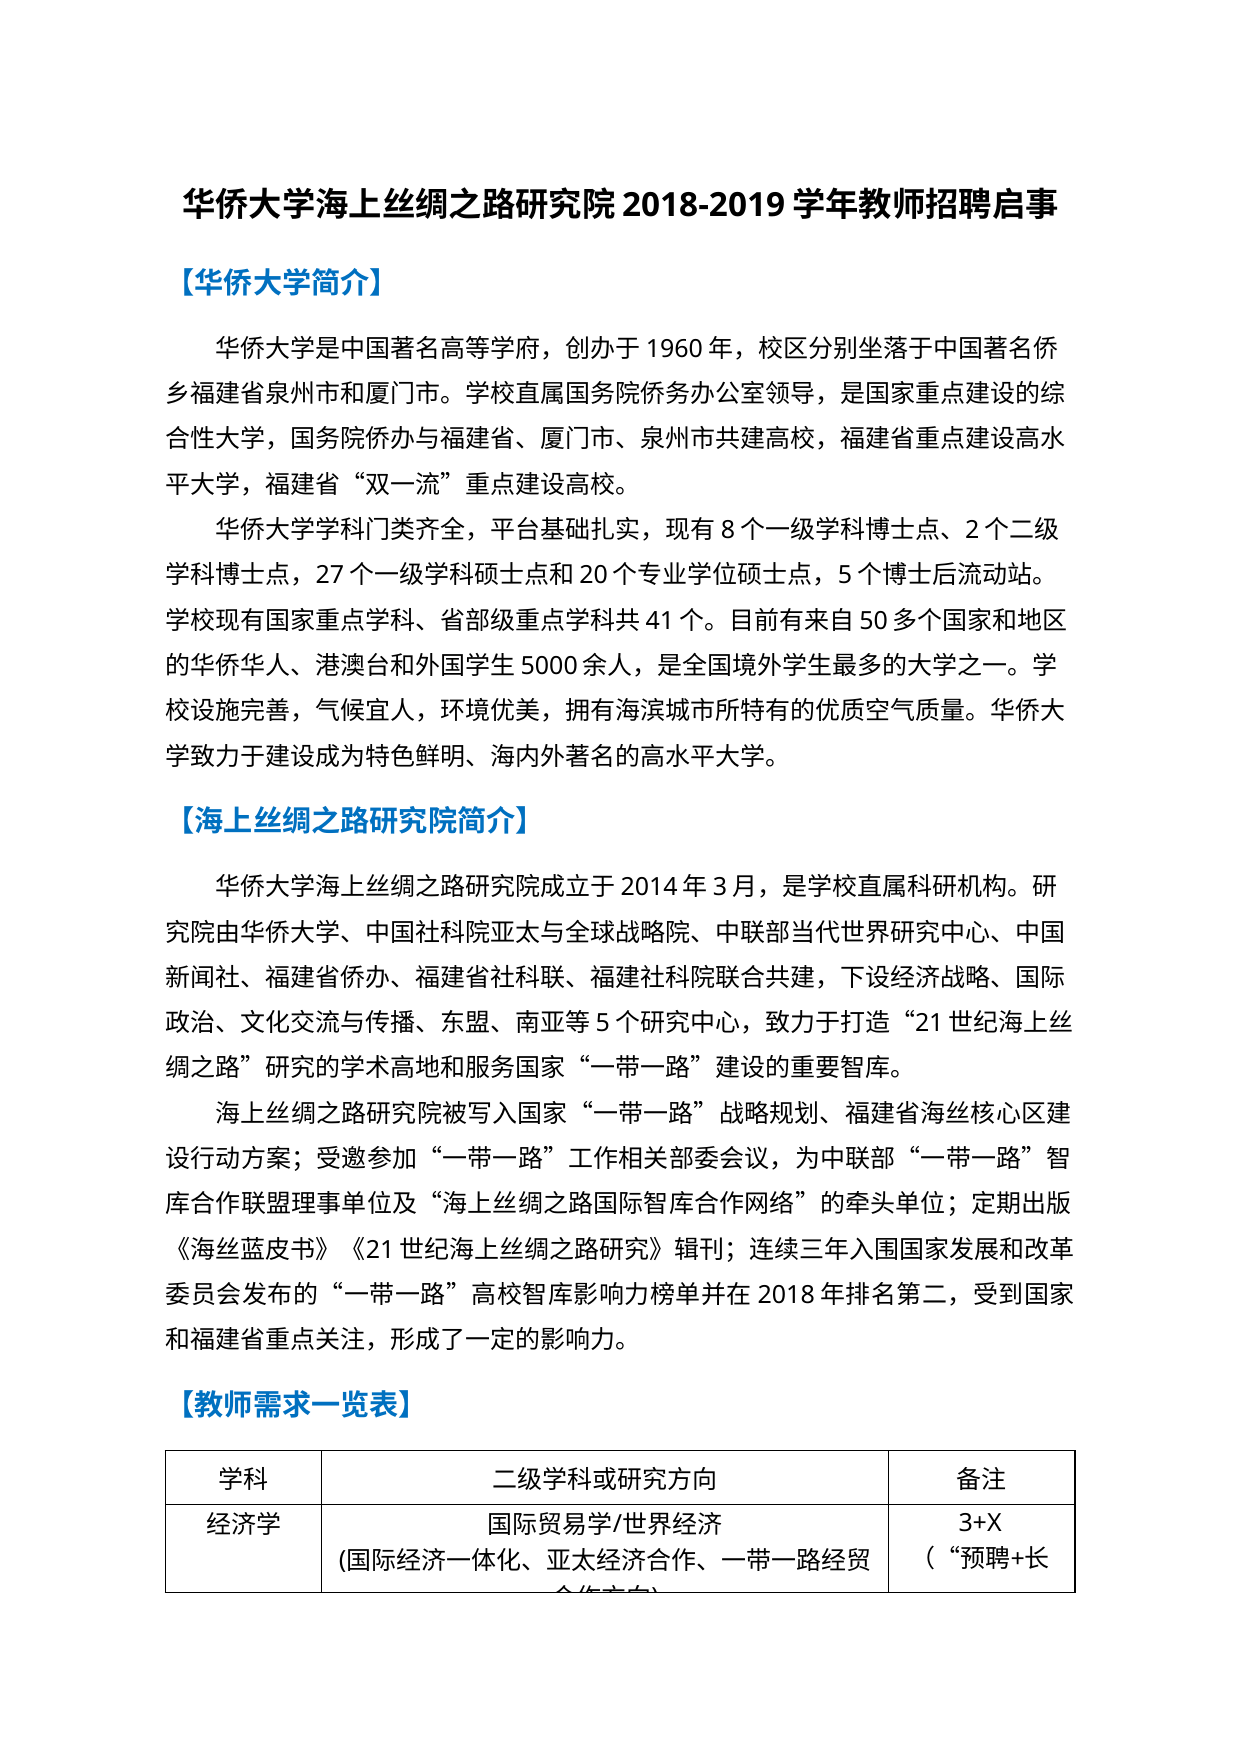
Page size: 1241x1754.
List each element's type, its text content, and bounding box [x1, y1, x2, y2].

table_cell 国际贸易学/世界经济 (国际经济一体化、亚太经济合作、一带一路经贸合作方向) [322, 1505, 888, 1592]
text 华侨大学学科门类齐全，平台基础扎实，现有8个一级学科博士点、2个二级学科博士点，27个一级学科硕士点和20个专业学位硕士点，5个博士后流动站。学校现有国家重点学科、省部级重点学科共41个。目前有来自50多个国家和地区的华侨华人、港澳台和外国学生5000余人，是全国境外学生最多的大学之一。学校设施完善，气候宜人，环境优美，拥有海滨城市所特有的优质空气质量。华侨大学致力于建设成为特色鲜明、海内外著名的高水平大学。 [165, 509, 1075, 772]
table_header 二级学科或研究方向 [322, 1451, 888, 1503]
table_header 备注 [889, 1451, 1074, 1503]
text 华侨大学是中国著名高等学府，创办于1960年，校区分别坐落于中国著名侨乡福建省泉州市和厦门市。学校直属国务院侨务办公室领导，是国家重点建设的综合性大学，国务院侨办与福建省、厦门市、泉州市共建高校，福建省重点建设高水平大学，福建省“双一流”重点建设高校。 [165, 328, 1075, 500]
text 【教师需求一览表】 [165, 1381, 1075, 1424]
text 华侨大学海上丝绸之路研究院2018-2019学年教师招聘启事 [165, 178, 1075, 227]
text 【海上丝绸之路研究院简介】 [165, 798, 1075, 840]
table_header 学科 [166, 1451, 321, 1503]
text 海上丝绸之路研究院被写入国家“一带一路”战略规划、福建省海丝核心区建设行动方案；受邀参加“一带一路”工作相关部委会议，为中联部“一带一路”智库合作联盟理事单位及“海上丝绸之路国际智库合作网络”的牵头单位；定期出版《海丝蓝皮书》《21世纪海上丝绸之路研究》辑刊；连续三年入围国家发展和改革委员会发布的“一带一路”高校智库影响力榜单并在2018年排名第二，受到国家和福建省重点关注，形成了一定的影响力。 [165, 1093, 1075, 1356]
text 华侨大学海上丝绸之路研究院成立于2014年3月，是学校直属科研机构。研究院由华侨大学、中国社科院亚太与全球战略院、中联部当代世界研究中心、中国新闻社、福建省侨办、福建省社科联、福建社科院联合共建，下设经济战略、国际政治、文化交流与传播、东盟、南亚等5个研究中心，致力于打造“21世纪海上丝绸之路”研究的学术高地和服务国家“一带一路”建设的重要智库。 [165, 867, 1075, 1084]
text 【华侨大学简介】 [165, 259, 1075, 301]
table_cell 3+X （“预聘+长聘”聘任制） [889, 1505, 1074, 1592]
table_cell 经济学 [166, 1505, 321, 1592]
